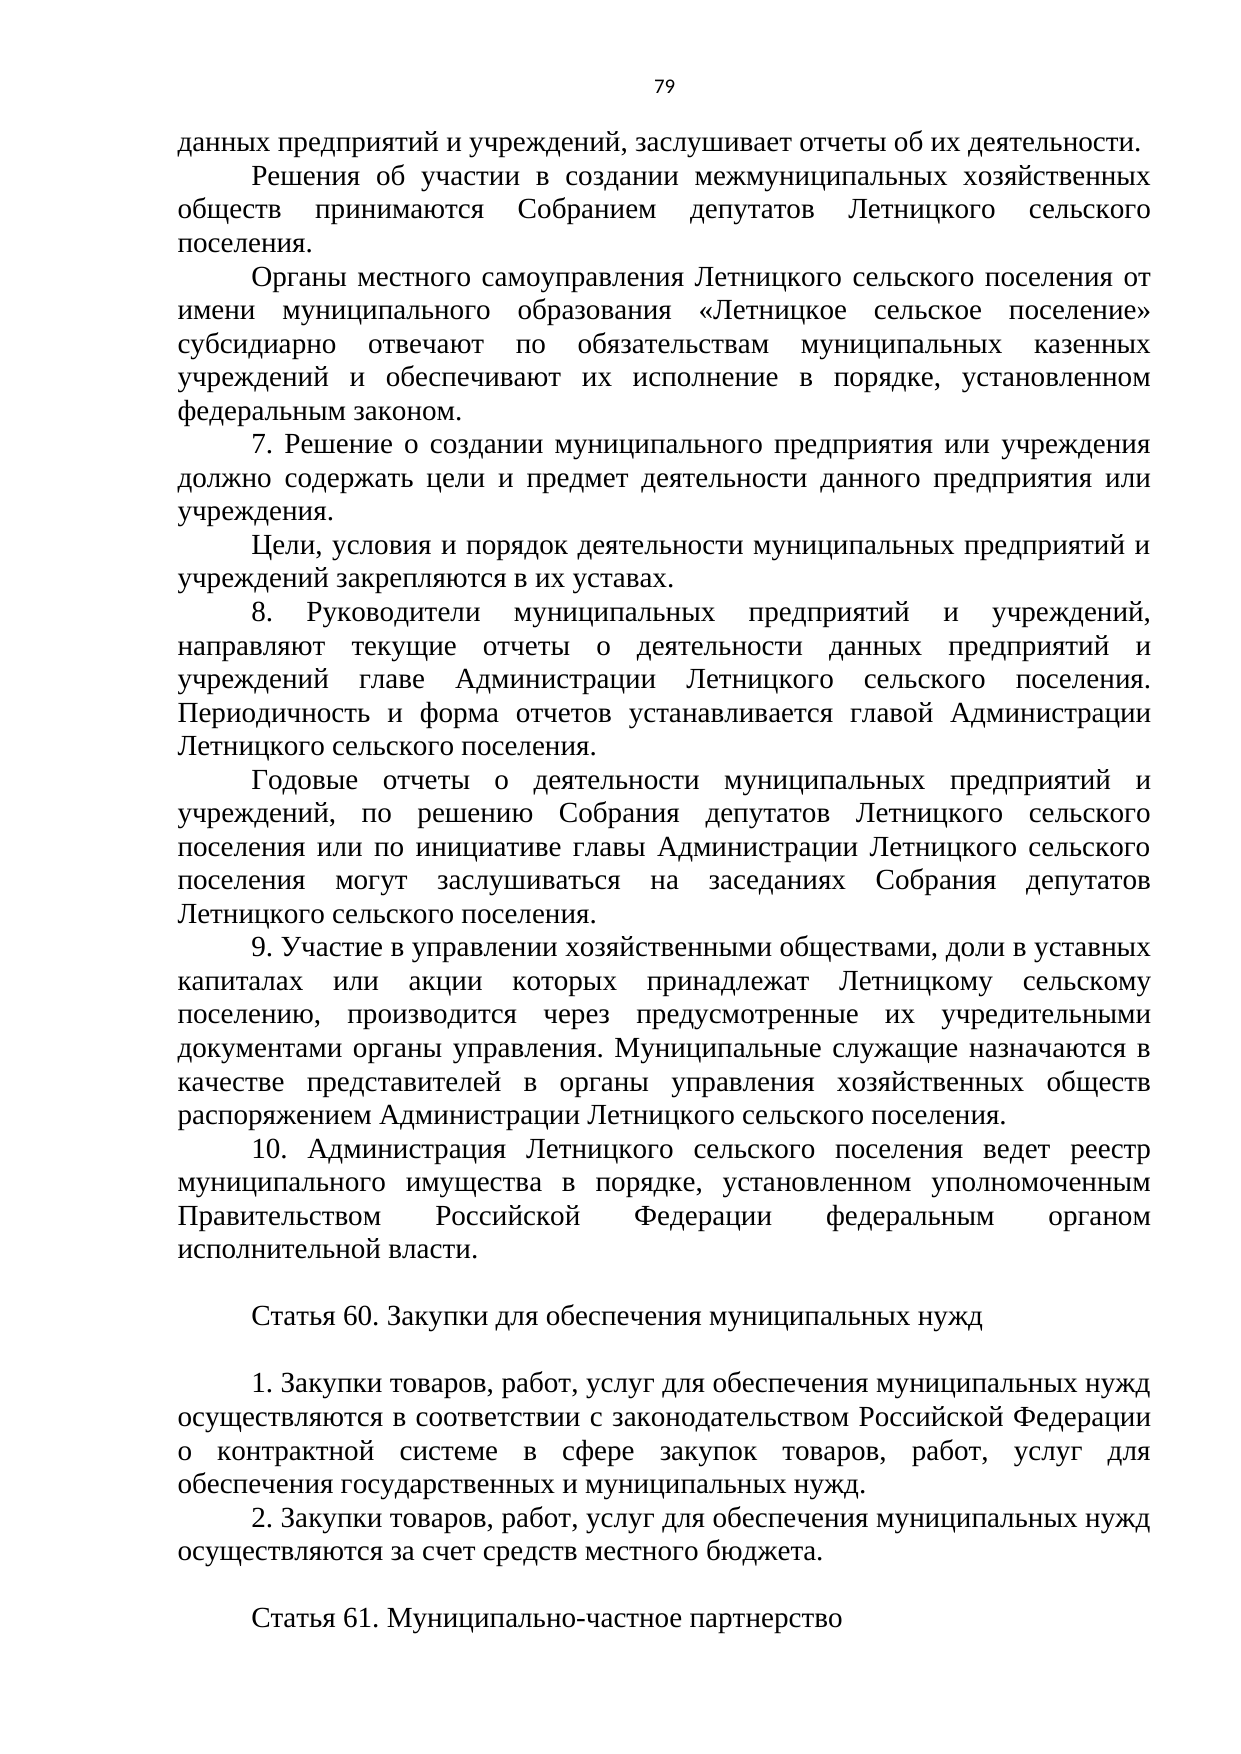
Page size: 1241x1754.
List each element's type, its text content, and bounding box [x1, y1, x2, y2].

text 10. Администрация Летницкого сельского поселения ведет реестр муниципального имущества в порядке, установленном уполномоченным Правительством Российской Федерации федеральным органом исполнительной власти. [177, 1131, 1152, 1265]
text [177, 124, 1152, 158]
text Статья 61. Муниципально-частное партнерство [177, 1600, 1152, 1634]
text Годовые отчеты о деятельности муниципальных предприятий и учреждений, по решению Собрания депутатов Летницкого сельского поселения или по инициативе главы Администрации Летницкого сельского поселения могут заслушиваться на заседаниях Собрания депутатов Летницкого сельского поселения. [177, 762, 1152, 929]
text 9. Участие в управлении хозяйственными обществами, доли в уставных капиталах или акции которых принадлежат Летницкому сельскому поселению, производится через предусмотренные их учредительными документами органы управления. Муниципальные служащие назначаются в качестве представителей в органы управления хозяйственных обществ распоряжением Администрации Летницкого сельского поселения. [177, 929, 1152, 1131]
text 2. Закупки товаров, работ, услуг для обеспечения муниципальных нужд осуществляются за счет средств местного бюджета. [177, 1500, 1152, 1567]
text Статья 60. Закупки для обеспечения муниципальных нужд [177, 1298, 1152, 1332]
text 7. Решение о создании муниципального предприятия или учреждения должно содержать цели и предмет деятельности данного предприятия или учреждения. [177, 426, 1152, 527]
text Органы местного самоуправления Летницкого сельского поселения от имени муниципального образования «Летницкое сельское поселение» субсидиарно отвечают по обязательствам муниципальных казенных учреждений и обеспечивают их исполнение в порядке, установленном федеральным законом. [177, 259, 1152, 426]
text Решения об участии в создании межмуниципальных хозяйственных обществ принимаются Собранием депутатов Летницкого сельского поселения. [177, 158, 1152, 259]
text 1. Закупки товаров, работ, услуг для обеспечения муниципальных нужд осуществляются в соответствии с законодательством Российской Федерации о контрактной системе в сфере закупок товаров, работ, услуг для обеспечения государственных и муниципальных нужд. [177, 1366, 1152, 1500]
text Цели, условия и порядок деятельности муниципальных предприятий и учреждений закрепляются в их уставах. [177, 527, 1152, 594]
text 8. Руководители муниципальных предприятий и учреждений, направляют текущие отчеты о деятельности данных предприятий и учреждений главе Администрации Летницкого сельского поселения. Периодичность и форма отчетов устанавливается главой Администрации Летницкого сельского поселения. [177, 594, 1152, 762]
